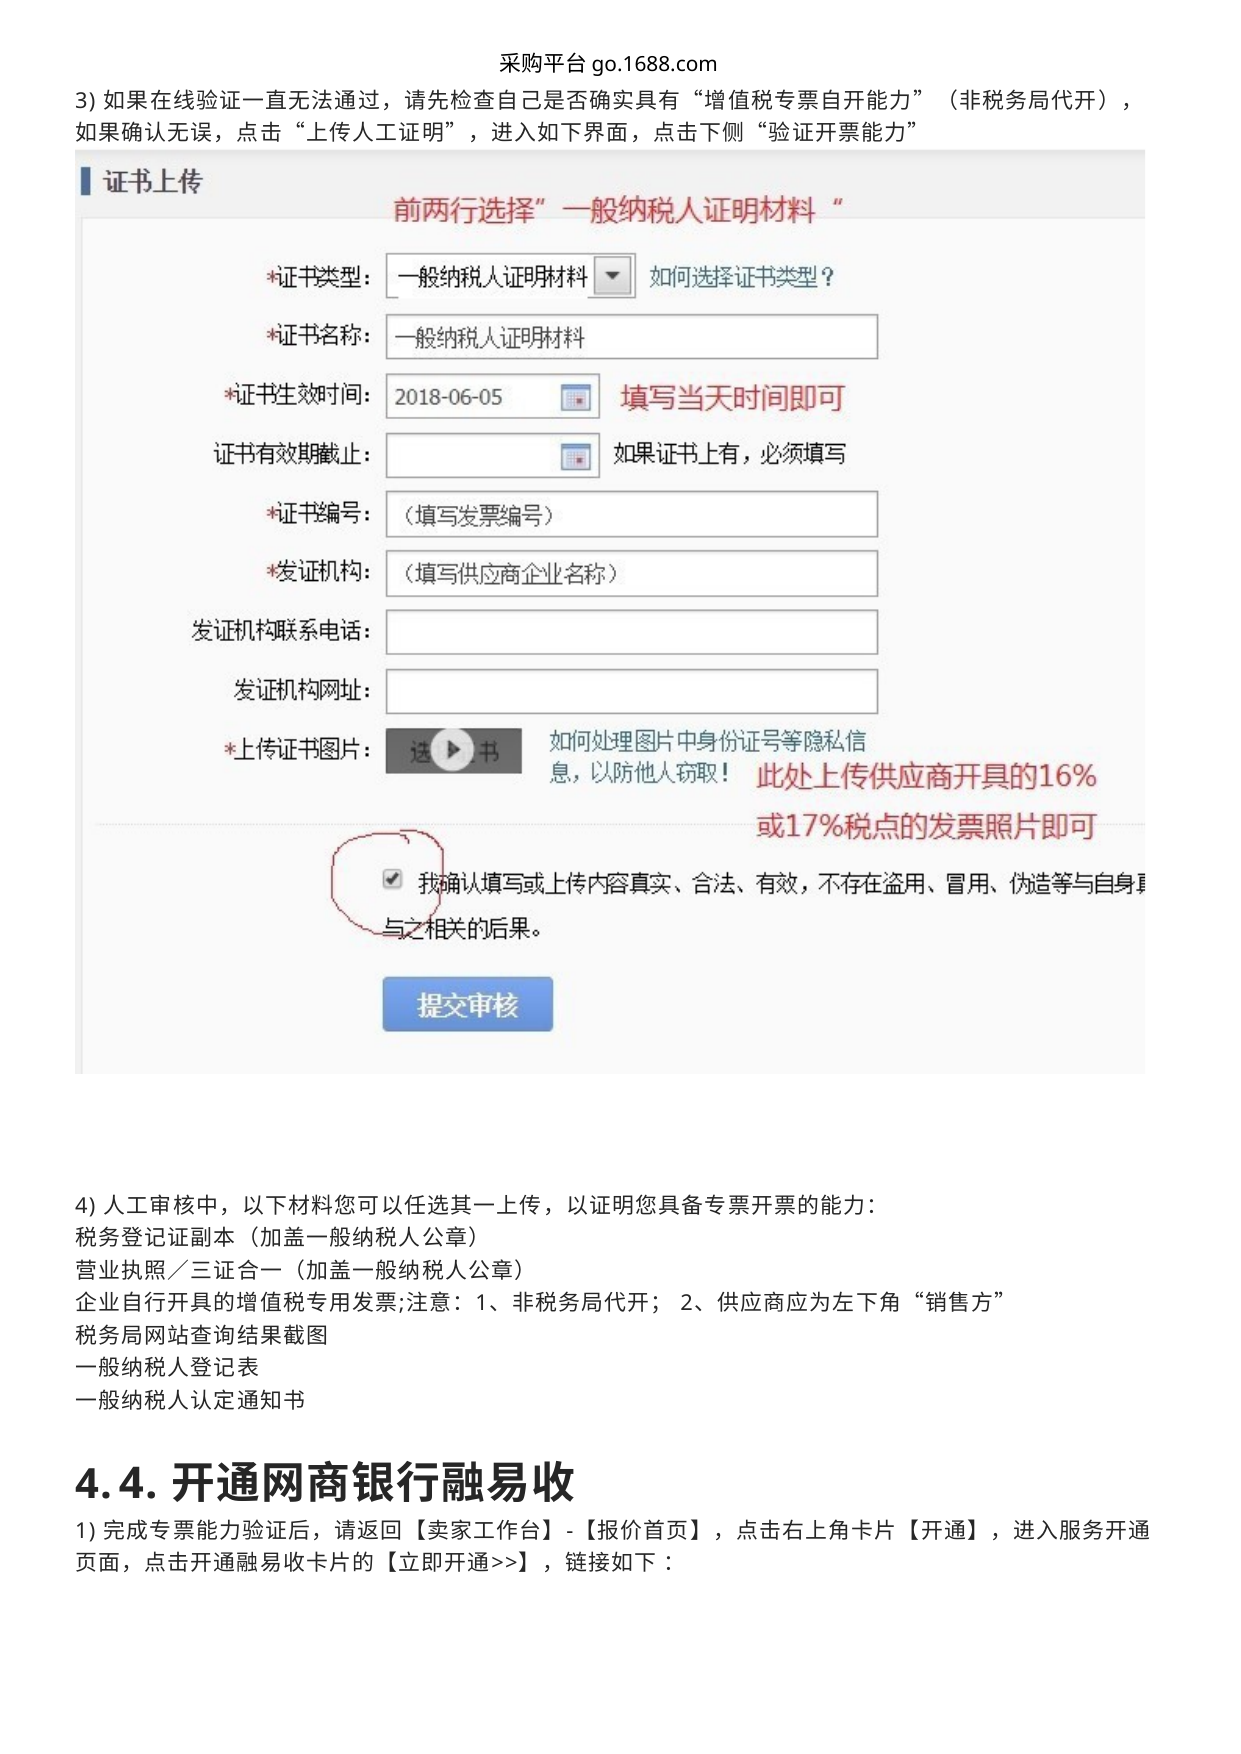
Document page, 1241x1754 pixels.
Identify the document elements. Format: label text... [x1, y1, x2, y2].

subtitle 4. 开通网商银行融易收 [75, 1447, 1165, 1512]
text 1) 完成专票能力验证后，请返回【卖家工作台】-【报价首页】，点击右上角卡片【开通】，进入服务开通页面，点击开通融易收卡片的【立即开通>>】，链接如下 ： [75, 1512, 1165, 1577]
text 营业执照／三证合一（加盖一般纳税人公章） [75, 1252, 1165, 1285]
text 税务局网站查询结果截图 [75, 1317, 1165, 1350]
text 一般纳税人登记表 [75, 1350, 1165, 1382]
text 企业自行开具的增值税专用发票;注意：1、非税务局代开； 2、供应商应为左下角“销售方” [75, 1285, 1165, 1317]
text 税务登记证副本（加盖一般纳税人公章） [75, 1220, 1165, 1252]
text 3) 如果在线验证一直无法通过，请先检查自己是否确实具有“增值税专票自开能力”（非税务局代开），如果确认无误，点击“上传人工证明”，进入如下界面，点击下侧“验证开票能力” [75, 82, 1165, 147]
text 4) 人工审核中，以下材料您可以任选其一上传，以证明您具备专票开票的能力： [75, 1187, 1165, 1220]
text 一般纳税人认定通知书 [75, 1382, 1165, 1415]
picture [75, 147, 1146, 1074]
